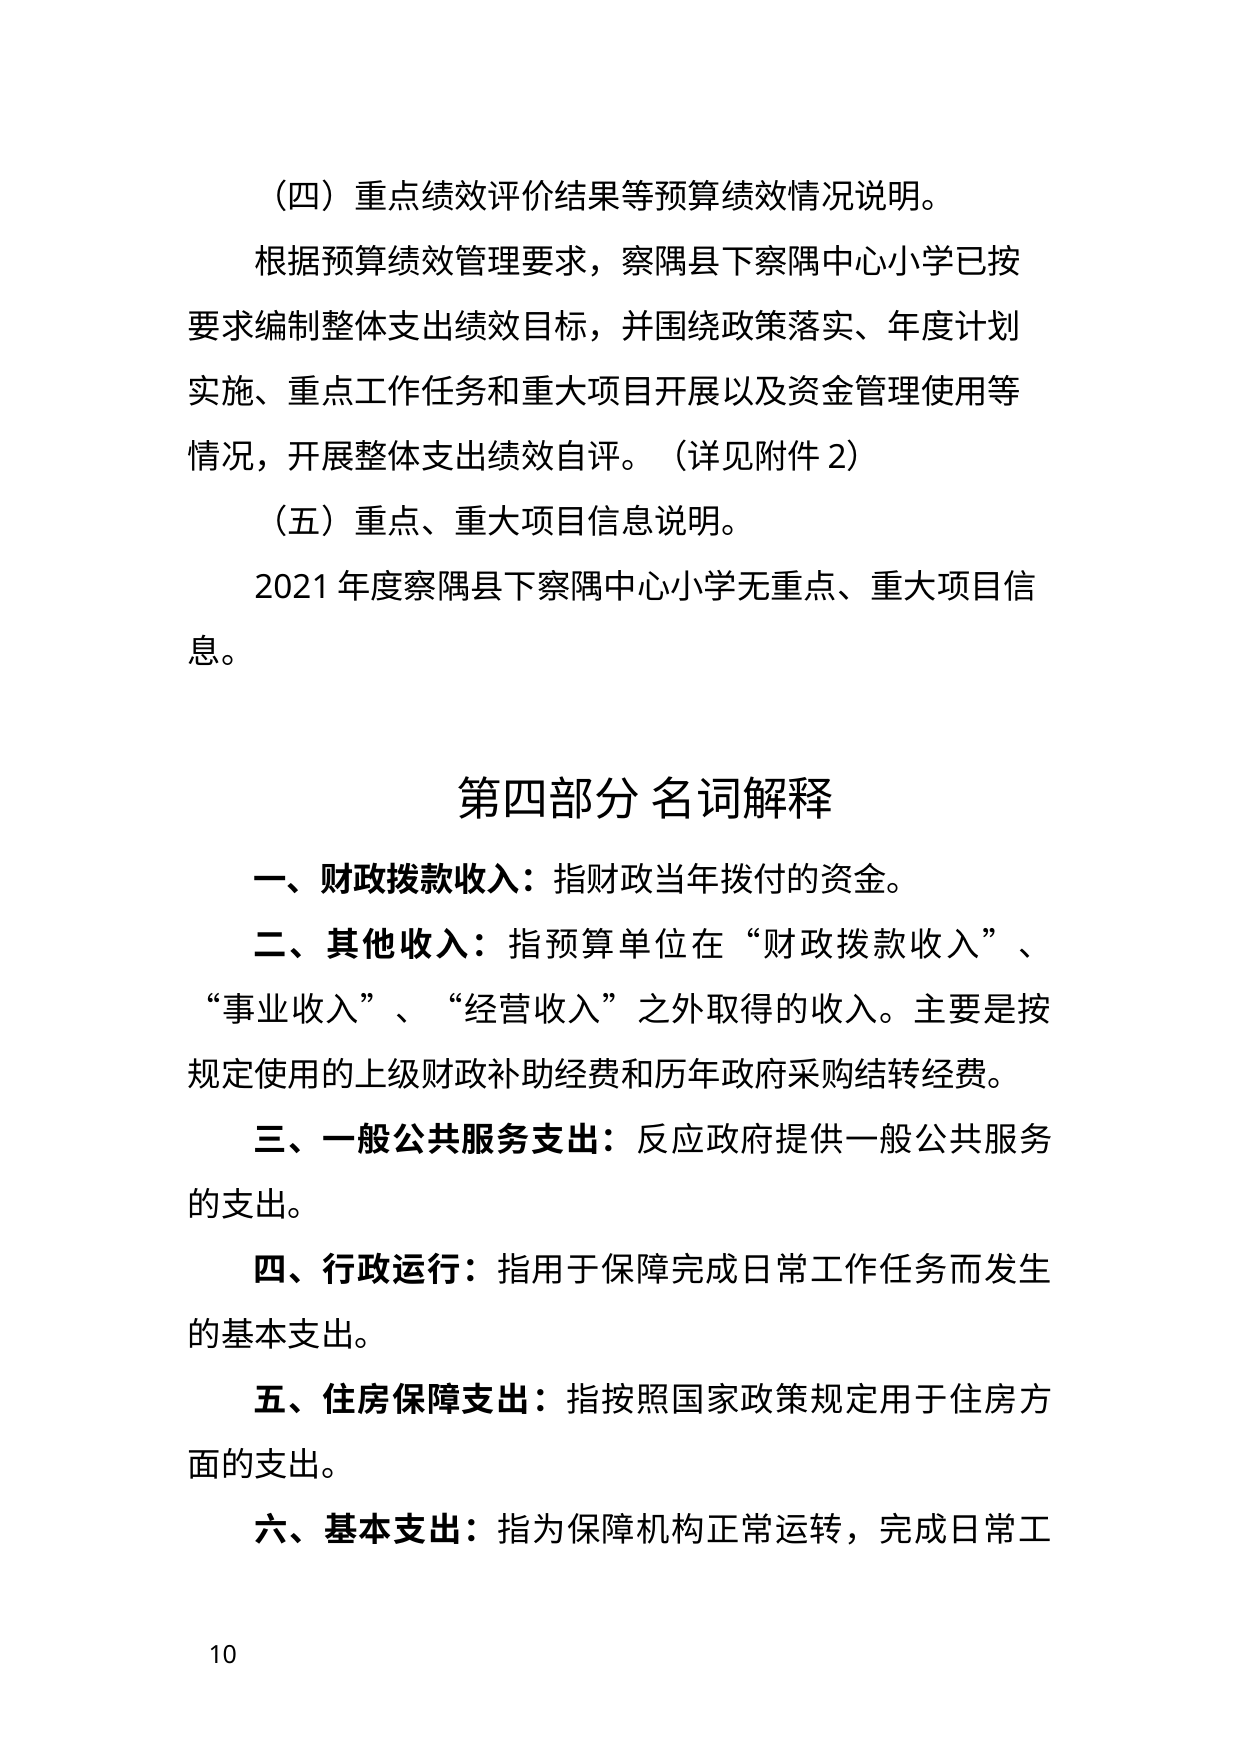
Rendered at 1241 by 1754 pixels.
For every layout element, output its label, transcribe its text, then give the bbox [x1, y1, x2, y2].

text 2021年度察隅县下察隅中心小学无重点、重大项目信息。 [187, 552, 1053, 682]
text 四、行政运行：指用于保障完成日常工作任务而发生的基本支出。 [187, 1234, 1053, 1364]
text 三、一般公共服务支出：反应政府提供一般公共服务的支出。 [187, 1104, 1053, 1234]
text （四）重点绩效评价结果等预算绩效情况说明。 [187, 162, 1053, 227]
text 一、财政拨款收入：指财政当年拨付的资金。 [187, 844, 1053, 909]
text 二、其他收入：指预算单位在“财政拨款收入”、“事业收入”、“经营收入”之外取得的收入。主要是按规定使用的上级财政补助经费和历年政府采购结转经费。 [187, 909, 1053, 1104]
text 第四部分 名词解释 [237, 747, 1053, 844]
text （五）重点、重大项目信息说明。 [187, 487, 1053, 552]
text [187, 1494, 1053, 1559]
text 根据预算绩效管理要求，察隅县下察隅中心小学已按要求编制整体支出绩效目标，并围绕政策落实、年度计划实施、重点工作任务和重大项目开展以及资金管理使用等情况，开展整体支出绩效自评。（详见附件2） [187, 227, 1053, 487]
text 五、住房保障支出：指按照国家政策规定用于住房方面的支出。 [187, 1364, 1053, 1494]
